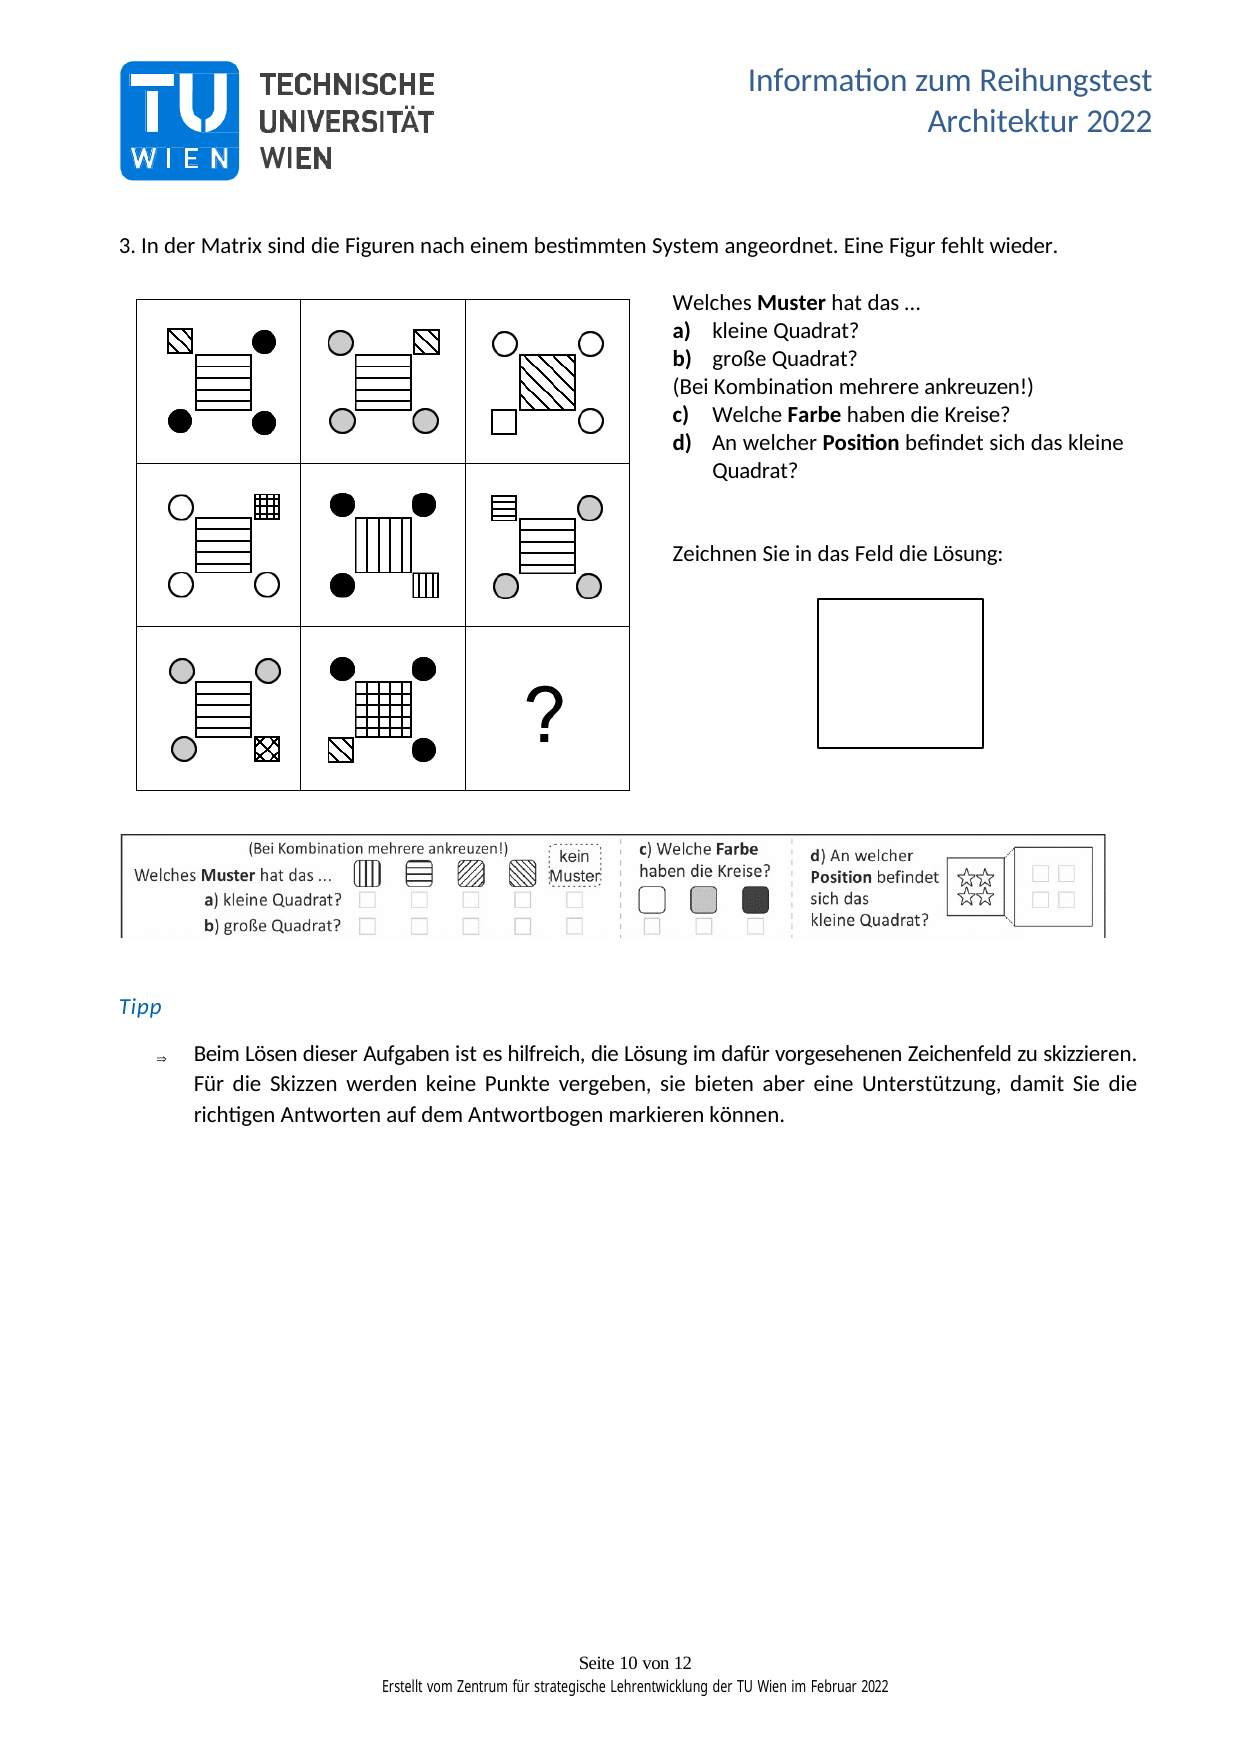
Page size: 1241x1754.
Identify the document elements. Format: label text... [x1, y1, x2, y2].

list In der Matrix sind die Figuren nach einem bestimmten System angeordnet. Eine Figur fehlt wieder. [118, 232, 1167, 259]
list große Quadrat? [672, 344, 1167, 372]
picture [211, 147, 228, 169]
text Welches Muster hat das … [672, 288, 1167, 316]
picture [362, 73, 378, 95]
picture [280, 110, 296, 132]
text (Bei Kombination mehrere ankreuzen!) [672, 372, 1167, 400]
picture [314, 147, 331, 169]
picture [343, 110, 377, 132]
picture [130, 147, 157, 169]
list Welche Farbe haben die Kreise? [672, 400, 1167, 428]
picture [295, 73, 311, 95]
list Beim Lösen dieser Aufgaben ist es hilfreich, die Lösung im dafür vorgesehenen Zeichenfeld zu skizzieren. Für die Skizzen werden keine Punkte vergeben, sie bieten aber eine Unterstützung, damit Sie die richtigen Antworten auf dem Antwortbogen markieren können. [156, 1039, 1137, 1128]
picture [131, 289, 638, 804]
text Zeichnen Sie in das Feld die Lösung: [672, 539, 1167, 567]
picture [120, 834, 1106, 938]
list An welcher Position befindet sich das kleine Quadrat? [672, 428, 1124, 484]
picture [260, 110, 276, 133]
picture [334, 73, 351, 95]
list kleine Quadrat? [672, 316, 1167, 344]
text Tipp [118, 992, 1167, 1020]
picture [301, 110, 340, 132]
picture [380, 73, 396, 95]
